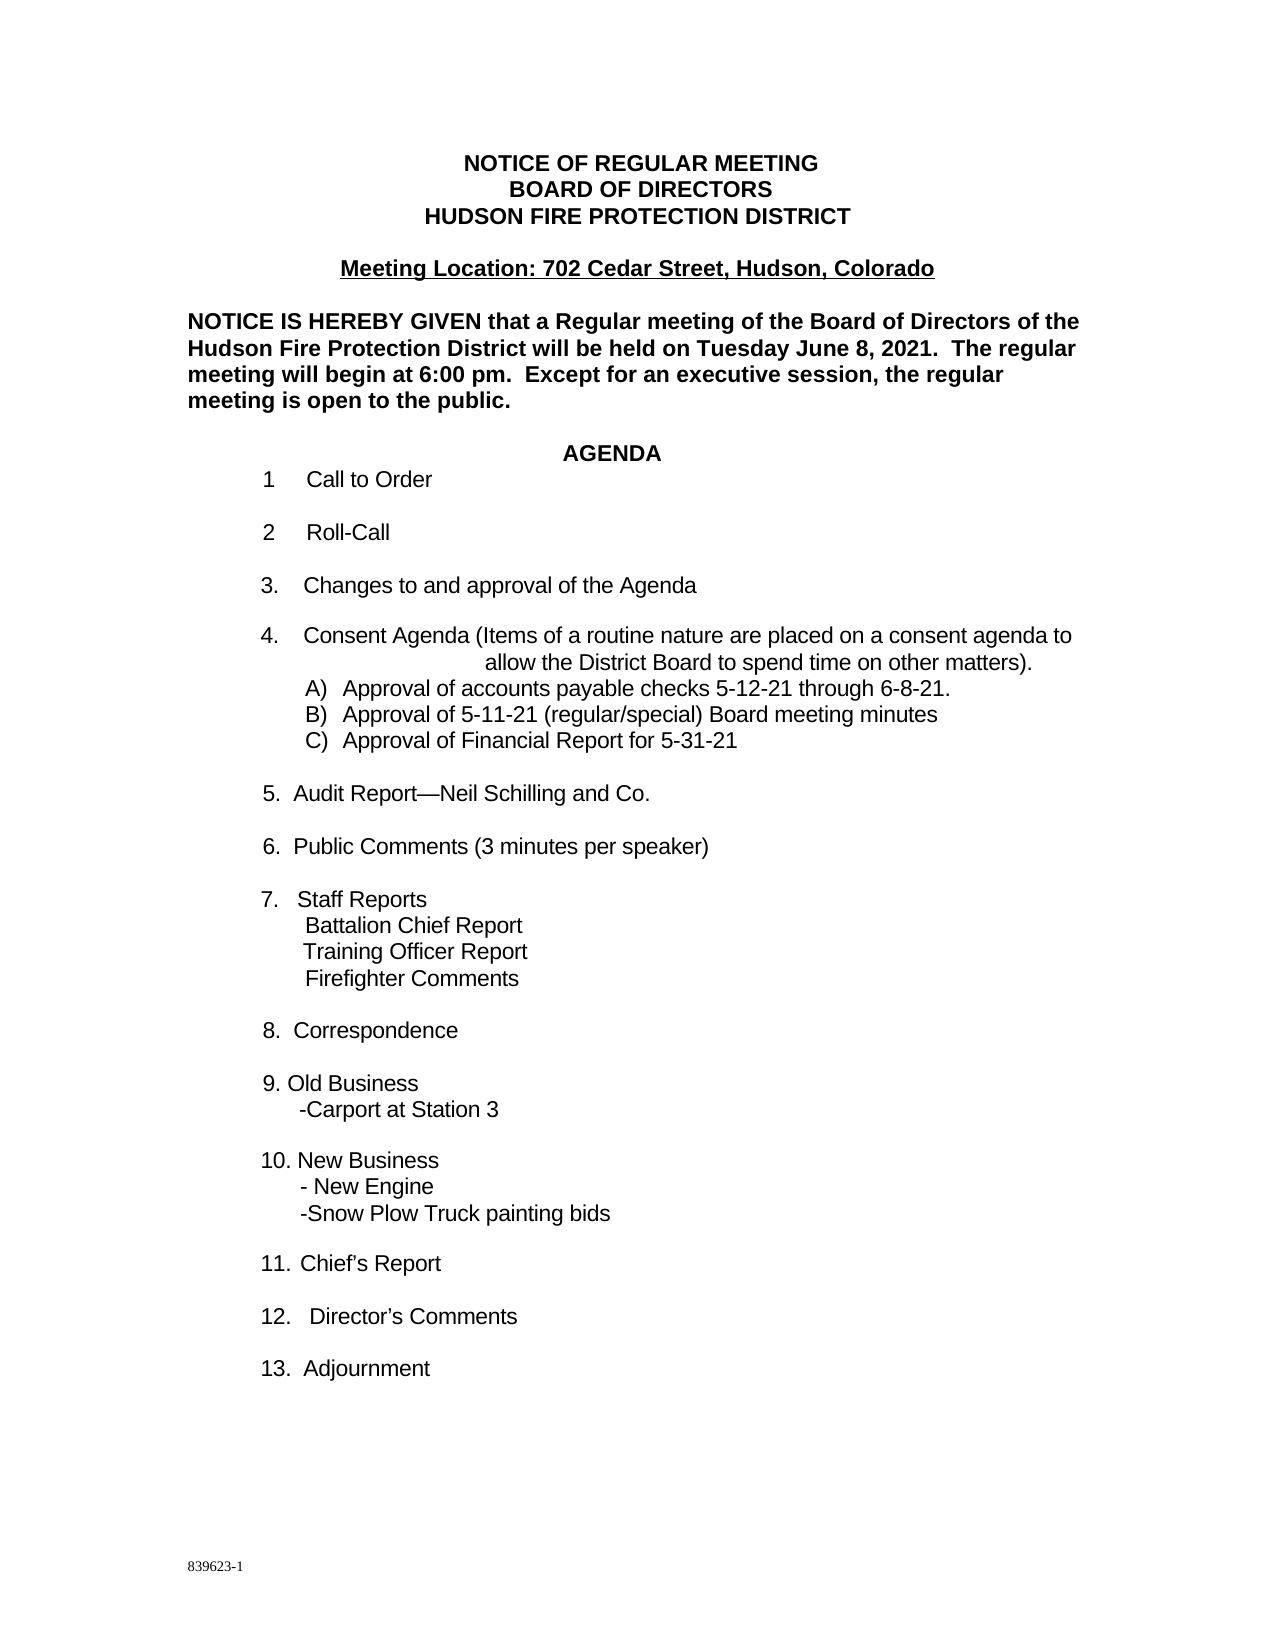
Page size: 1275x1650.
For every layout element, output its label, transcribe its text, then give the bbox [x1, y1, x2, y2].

text -Carport at Station 3 [262, 1096, 1087, 1123]
text 9. Old Business [262, 1070, 1087, 1096]
text -Snow Plow Truck painting bids [187, 1199, 1087, 1226]
text 6. Public Comments (3 minutes per speaker) [262, 833, 1087, 859]
text 7. Staff Reports [187, 886, 1087, 912]
list Approval of accounts payable checks 5-12-21 through 6-8-21. [305, 675, 1087, 701]
text BOARD OF DIRECTORS [187, 176, 1087, 203]
list Approval of 5-11-21 (regular/special) Board meeting minutes [305, 701, 1087, 727]
text Meeting Location: 702 Cedar Street, Hudson, Colorado [187, 255, 1087, 282]
text 10. New Business [187, 1147, 1087, 1173]
list Roll-Call [262, 519, 1087, 545]
text Firefighter Comments [187, 965, 1087, 991]
text 8. Correspondence [262, 1017, 1087, 1044]
text AGENDA [562, 440, 1087, 466]
text HUDSON FIRE PROTECTION DISTRICT [187, 203, 1087, 229]
list allow the District Board to spend time on other matters). [187, 648, 1087, 675]
text - New Engine [187, 1173, 1087, 1199]
text 5. Audit Report—Neil Schilling and Co. [262, 780, 1087, 807]
text Battalion Chief Report [187, 912, 1087, 938]
text 3. Changes to and approval of the Agenda [187, 572, 1087, 598]
text 13. Adjournment [187, 1355, 1087, 1382]
list Call to Order [262, 466, 1087, 493]
text 11. Chief’s Report [187, 1250, 1087, 1276]
text NOTICE OF REGULAR MEETING [412, 150, 1087, 176]
text 12. Director’s Comments [187, 1303, 1087, 1329]
text Training Officer Report [187, 938, 1087, 965]
text NOTICE IS HEREBY GIVEN that a Regular meeting of the Board of Directors of the Hudson Fire Protection District will be held on Tuesday June 8, 2021. The regular meeting will begin at 6:00 pm. Except for an executive session, the regular meeting is open to the public. [187, 308, 1087, 413]
list Approval of Financial Report for 5-31-21 [305, 727, 1087, 754]
list 4. Consent Agenda (Items of a routine nature are placed on a consent agenda to [187, 622, 1087, 648]
